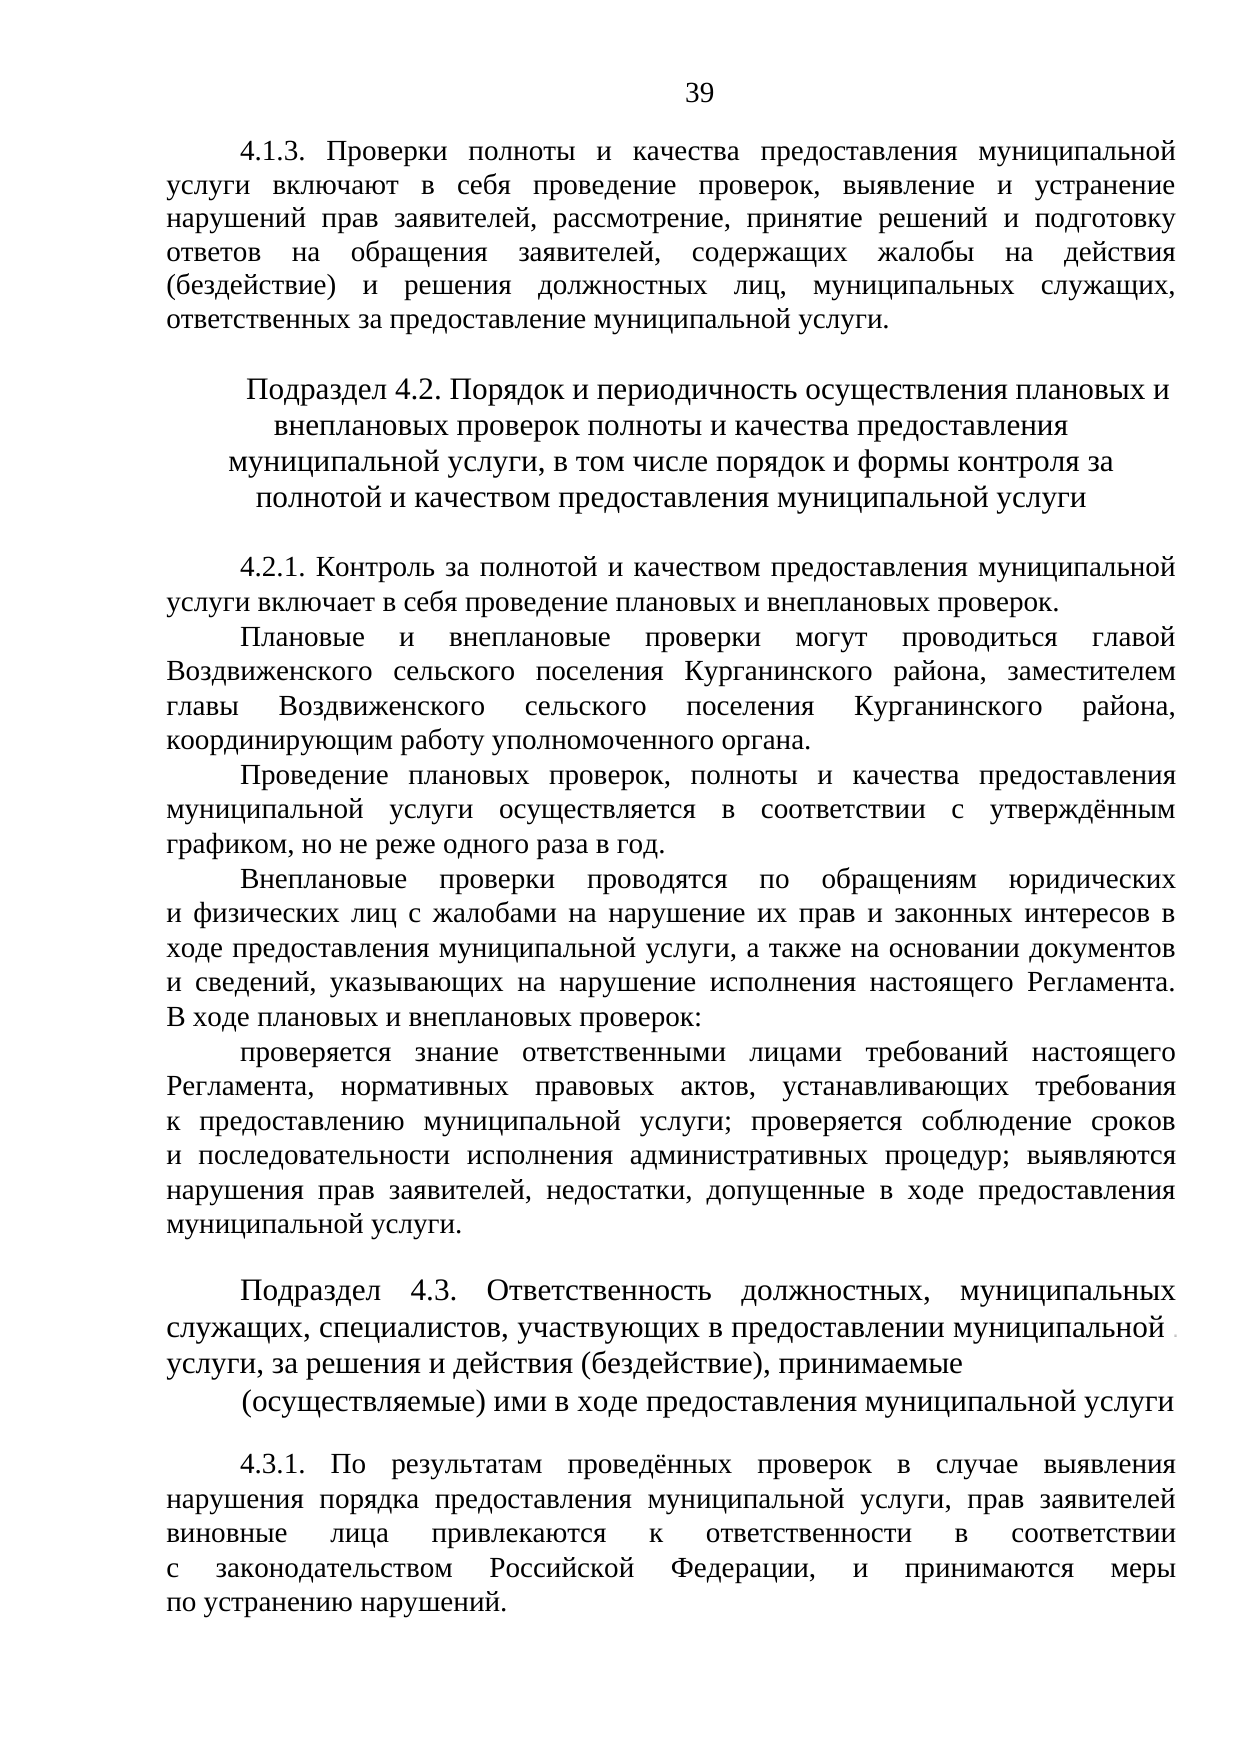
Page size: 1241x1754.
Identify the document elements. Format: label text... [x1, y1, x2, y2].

text Проведение плановых проверок, полноты и качества предоставления муниципальной услуги осуществляется в соответствии с утверждённым графиком, но не реже одного раза в год. [166, 757, 1177, 859]
text Подраздел 4.3. Ответственность должностных, муниципальных служащих, специалистов, участвующих в предоставлении муниципальной услуги, за решения и действия (бездействие), принимаемые [166, 1271, 1177, 1381]
text 4.1.3. Проверки полноты и качества предоставления муниципальной услуги включают в себя проведение проверок, выявление и устранение нарушений прав заявителей, рассмотрение, принятие решений и подготовку ответов на обращения заявителей, содержащих жалобы на действия (бездействие) и решения должностных лиц, муниципальных служащих, ответственных за предоставление муниципальной услуги. [166, 133, 1177, 334]
text Внеплановые проверки проводятся по обращениям юридических и физических лиц с жалобами на нарушение их прав и законных интересов в ходе предоставления муниципальной услуги, а также на основании документов и сведений, указывающих на нарушение исполнения настоящего Регламента. В ходе плановых и внеплановых проверок: [166, 861, 1177, 1032]
text 4.2.1. Контроль за полнотой и качеством предоставления муниципальной услуги включает в себя проведение плановых и внеплановых проверок. [166, 549, 1177, 617]
text проверяется знание ответственными лицами требований настоящего Регламента, нормативных правовых актов, устанавливающих требования к предоставлению муниципальной услуги; проверяется соблюдение сроков и последовательности исполнения административных процедур; выявляются нарушения прав заявителей, недостатки, допущенные в ходе предоставления муниципальной услуги. [166, 1034, 1177, 1240]
text Плановые и внеплановые проверки могут проводиться главой Воздвиженского сельского поселения Курганинского района, заместителем главы Воздвиженского сельского поселения Курганинского района, координирующим работу уполномоченного органа. [166, 619, 1177, 756]
text 4.3.1. По результатам проведённых проверок в случае выявления нарушения порядка предоставления муниципальной услуги, прав заявителей виновные лица привлекаются к ответственности в соответствии с законодательством Российской Федерации, и принимаются меры по устранению нарушений. [166, 1446, 1177, 1618]
text Подраздел 4.2. Порядок и периодичность осуществления плановых и внеплановых проверок полноты и качества предоставления муниципальной услуги, в том числе порядок и формы контроля за полнотой и качеством предоставления муниципальной услуги [166, 370, 1177, 514]
text (осуществляемые) ими в ходе предоставления муниципальной услуги [166, 1382, 1177, 1418]
